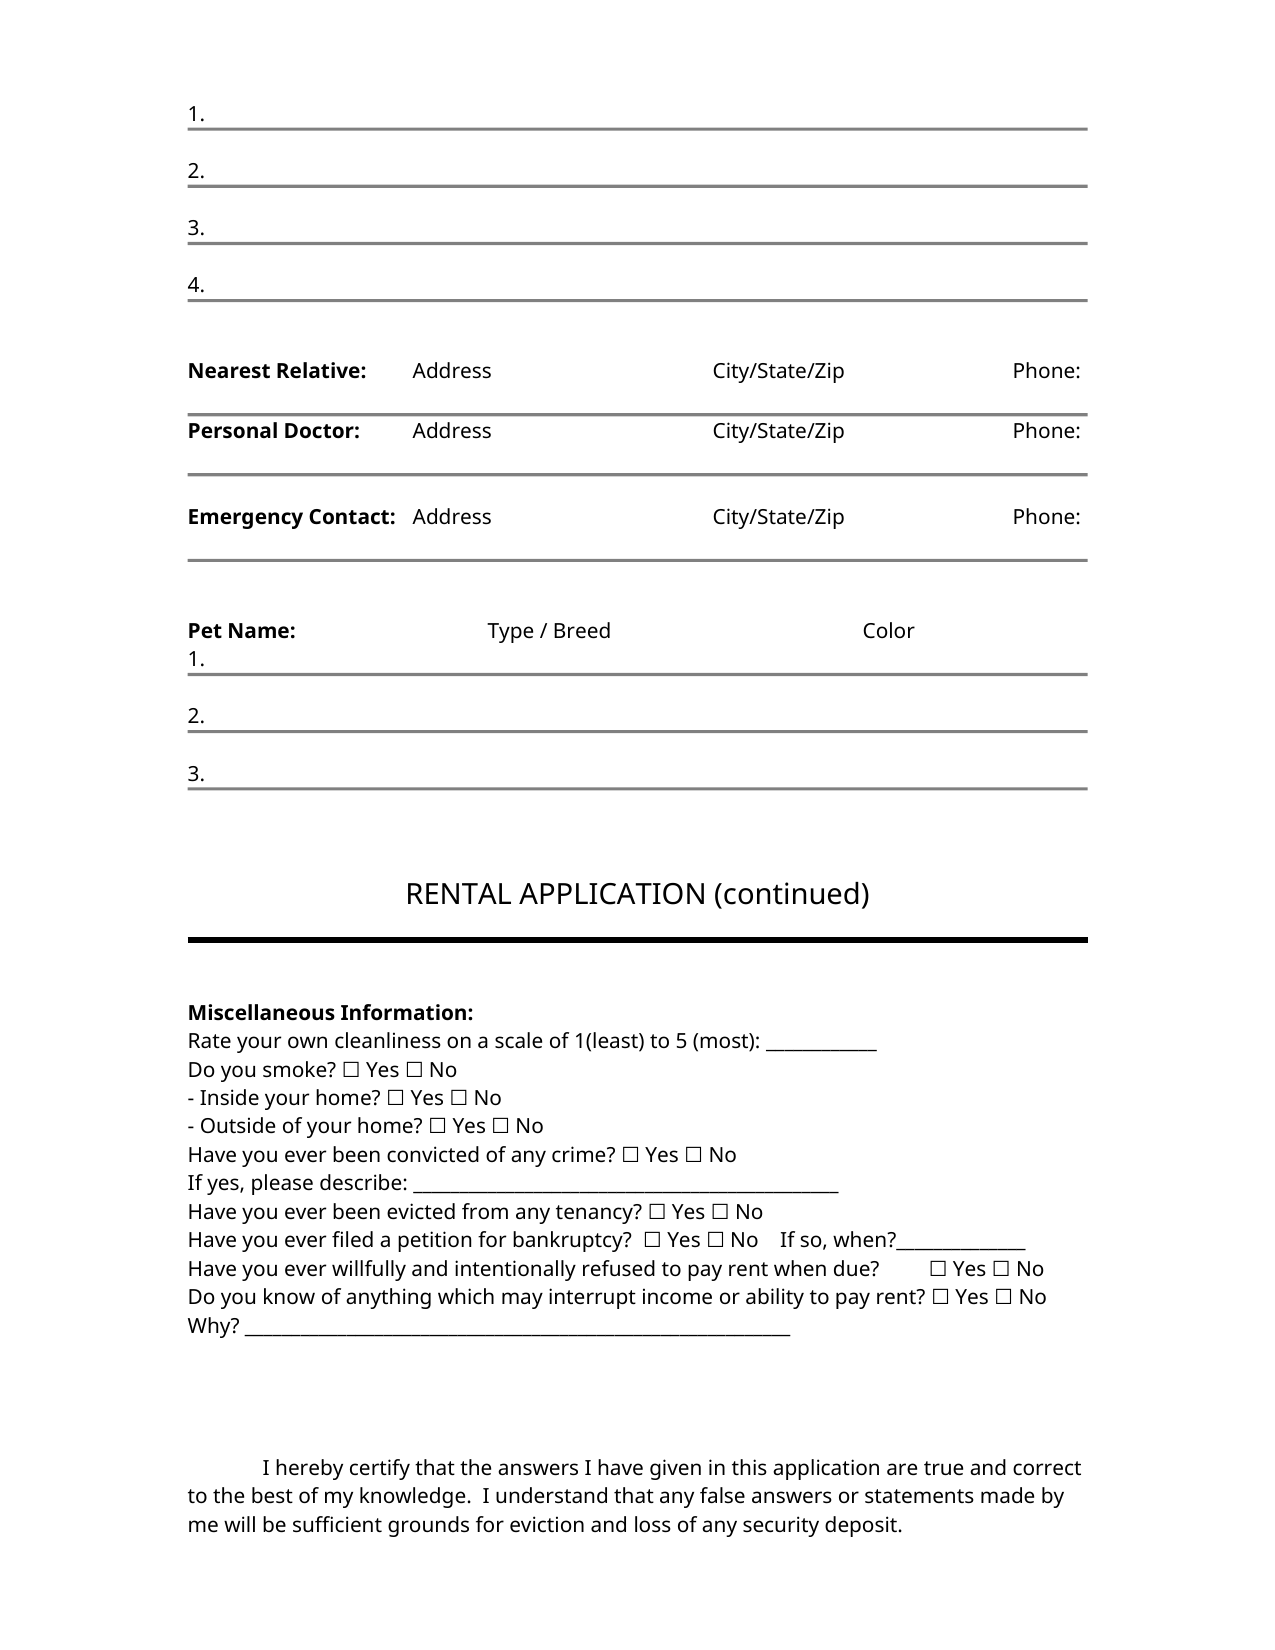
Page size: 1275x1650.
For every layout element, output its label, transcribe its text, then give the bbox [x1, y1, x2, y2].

text Have you ever been evicted from any tenancy? ☐ Yes ☐ No [187, 1197, 1087, 1225]
text Have you ever filed a petition for bankruptcy? ☐ Yes ☐ No If so, when?______________ [187, 1225, 1087, 1254]
text Have you ever willfully and intentionally refused to pay rent when due? ☐ Yes ☐ No [187, 1254, 1087, 1282]
text Nearest Relative: Address City/State/Zip Phone: [187, 356, 1087, 385]
text 4. [187, 271, 1087, 299]
text Personal Doctor: Address City/State/Zip Phone: [187, 417, 1087, 445]
title RENTAL APPLICATION (continued) [187, 873, 1087, 913]
text 2. [187, 702, 1087, 730]
text Why? ___________________________________________________________ [187, 1311, 1087, 1339]
text Emergency Contact: Address City/State/Zip Phone: [187, 502, 1087, 530]
text 3. [187, 759, 1087, 787]
text 3. [187, 213, 1087, 241]
text Have you ever been convicted of any crime? ☐ Yes ☐ No [187, 1140, 1087, 1168]
text - Outside of your home? ☐ Yes ☐ No [187, 1112, 1087, 1140]
text Pet Name: Type / Breed Color [187, 616, 1087, 644]
text If yes, please describe: ______________________________________________ [187, 1168, 1087, 1197]
text Do you know of anything which may interrupt income or ability to pay rent? ☐ Yes ☐ No [187, 1282, 1087, 1311]
text 1. [187, 644, 1087, 672]
text 1. [187, 99, 1087, 127]
text Miscellaneous Information: [187, 998, 1087, 1026]
text 2. [187, 156, 1087, 184]
text Rate your own cleanliness on a scale of 1(least) to 5 (most): ____________ [187, 1026, 1087, 1055]
text Do you smoke? ☐ Yes ☐ No [187, 1055, 1087, 1083]
text - Inside your home? ☐ Yes ☐ No [187, 1083, 1087, 1112]
text I hereby certify that the answers I have given in this application are true and correct to the best of my knowledge. I understand that any false answers or statements made by me will be sufficient grounds for eviction and loss of any security deposit. [187, 1453, 1087, 1538]
